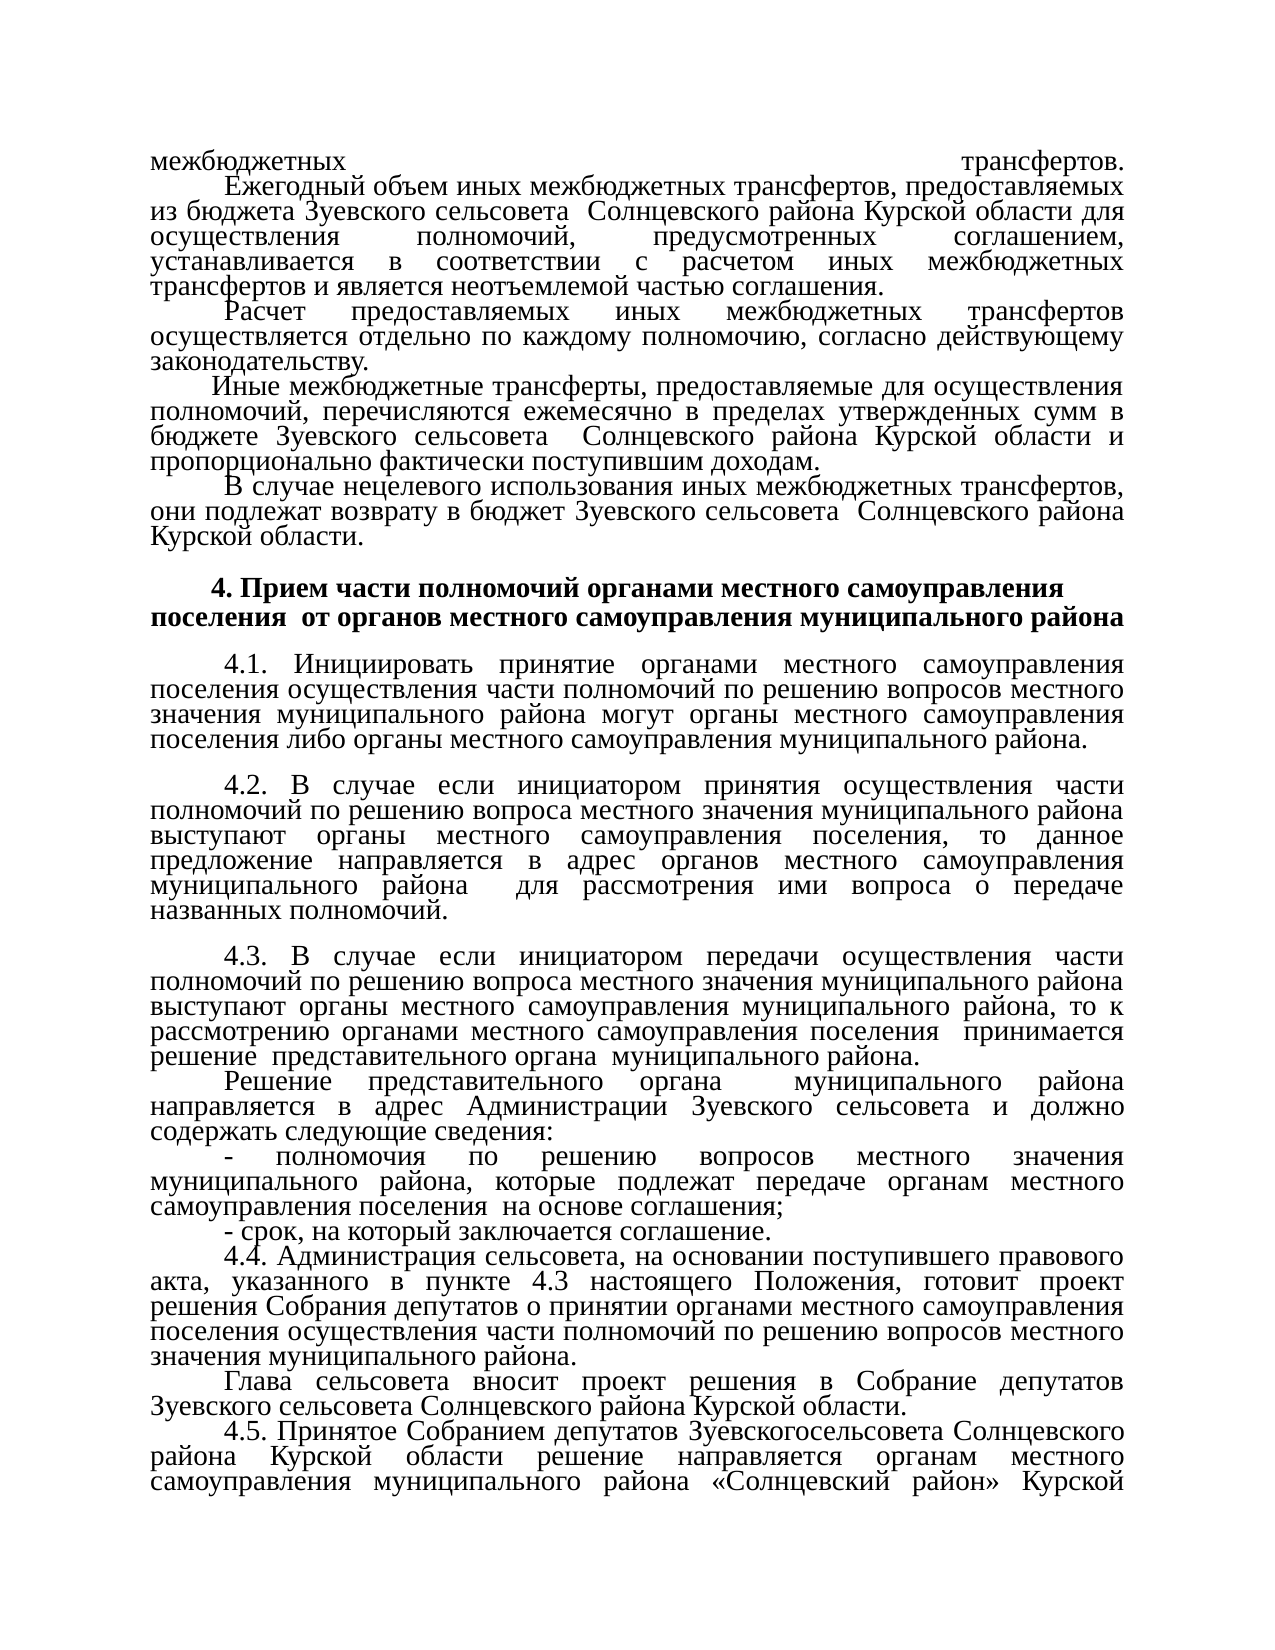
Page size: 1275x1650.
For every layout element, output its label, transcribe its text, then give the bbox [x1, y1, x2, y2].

text В случае нецелевого использования иных межбюджетных трансфертов, они подлежат возврату в бюджет Зуевского сельсовета Солнцевского района Курской области. [150, 475, 1125, 550]
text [150, 150, 1125, 300]
text Глава сельсовета вносит проект решения в Собрание депутатов Зуевского сельсовета Солнцевского района Курской области. [150, 1370, 1125, 1420]
text 4. Прием части полномочий органами местного самоуправления поселения от органов местного самоуправления муниципального района [150, 575, 1125, 632]
text Решение представительного органа муниципального района направляется в адрес Администрации Зуевского сельсовета и должно содержать следующие сведения: [150, 1070, 1125, 1145]
text 4.3. В случае если инициатором передачи осуществления части полномочий по решению вопроса местного значения муниципального района выступают органы местного самоуправления муниципального района, то к рассмотрению органами местного самоуправления поселения принимается решение представительного органа муниципального района. [150, 945, 1125, 1070]
text - полномочия по решению вопросов местного значения муниципального района, которые подлежат передаче органам местного самоуправления поселения на основе соглашения; [150, 1145, 1125, 1220]
text 4.4. Администрация сельсовета, на основании поступившего правового акта, указанного в пункте 4.3 настоящего Положения, готовит проект решения Собрания депутатов о принятии органами местного самоуправления поселения осуществления части полномочий по решению вопросов местного значения муниципального района. [150, 1245, 1125, 1370]
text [150, 1420, 1125, 1495]
text Расчет предоставляемых иных межбюджетных трансфертов осуществляется отдельно по каждому полномочию, согласно действующему законодательству. Иные межбюджетные трансферты, предоставляемые для осуществления полномочий, перечисляются ежемесячно в пределах утвержденных сумм в бюджете Зуевского сельсовета Солнцевского района Курской области и пропорционально фактически поступившим доходам. [150, 300, 1125, 475]
text 4.1. Инициировать принятие органами местного самоуправления поселения осуществления части полномочий по решению вопросов местного значения муниципального района могут органы местного самоуправления поселения либо органы местного самоуправления муниципального района. [150, 653, 1125, 753]
text 4.2. В случае если инициатором принятия осуществления части полномочий по решению вопроса местного значения муниципального района выступают органы местного самоуправления поселения, то данное предложение направляется в адрес органов местного самоуправления муниципального района для рассмотрения ими вопроса о передаче названных полномочий. [150, 774, 1125, 924]
text - срок, на который заключается соглашение. [150, 1220, 1125, 1245]
